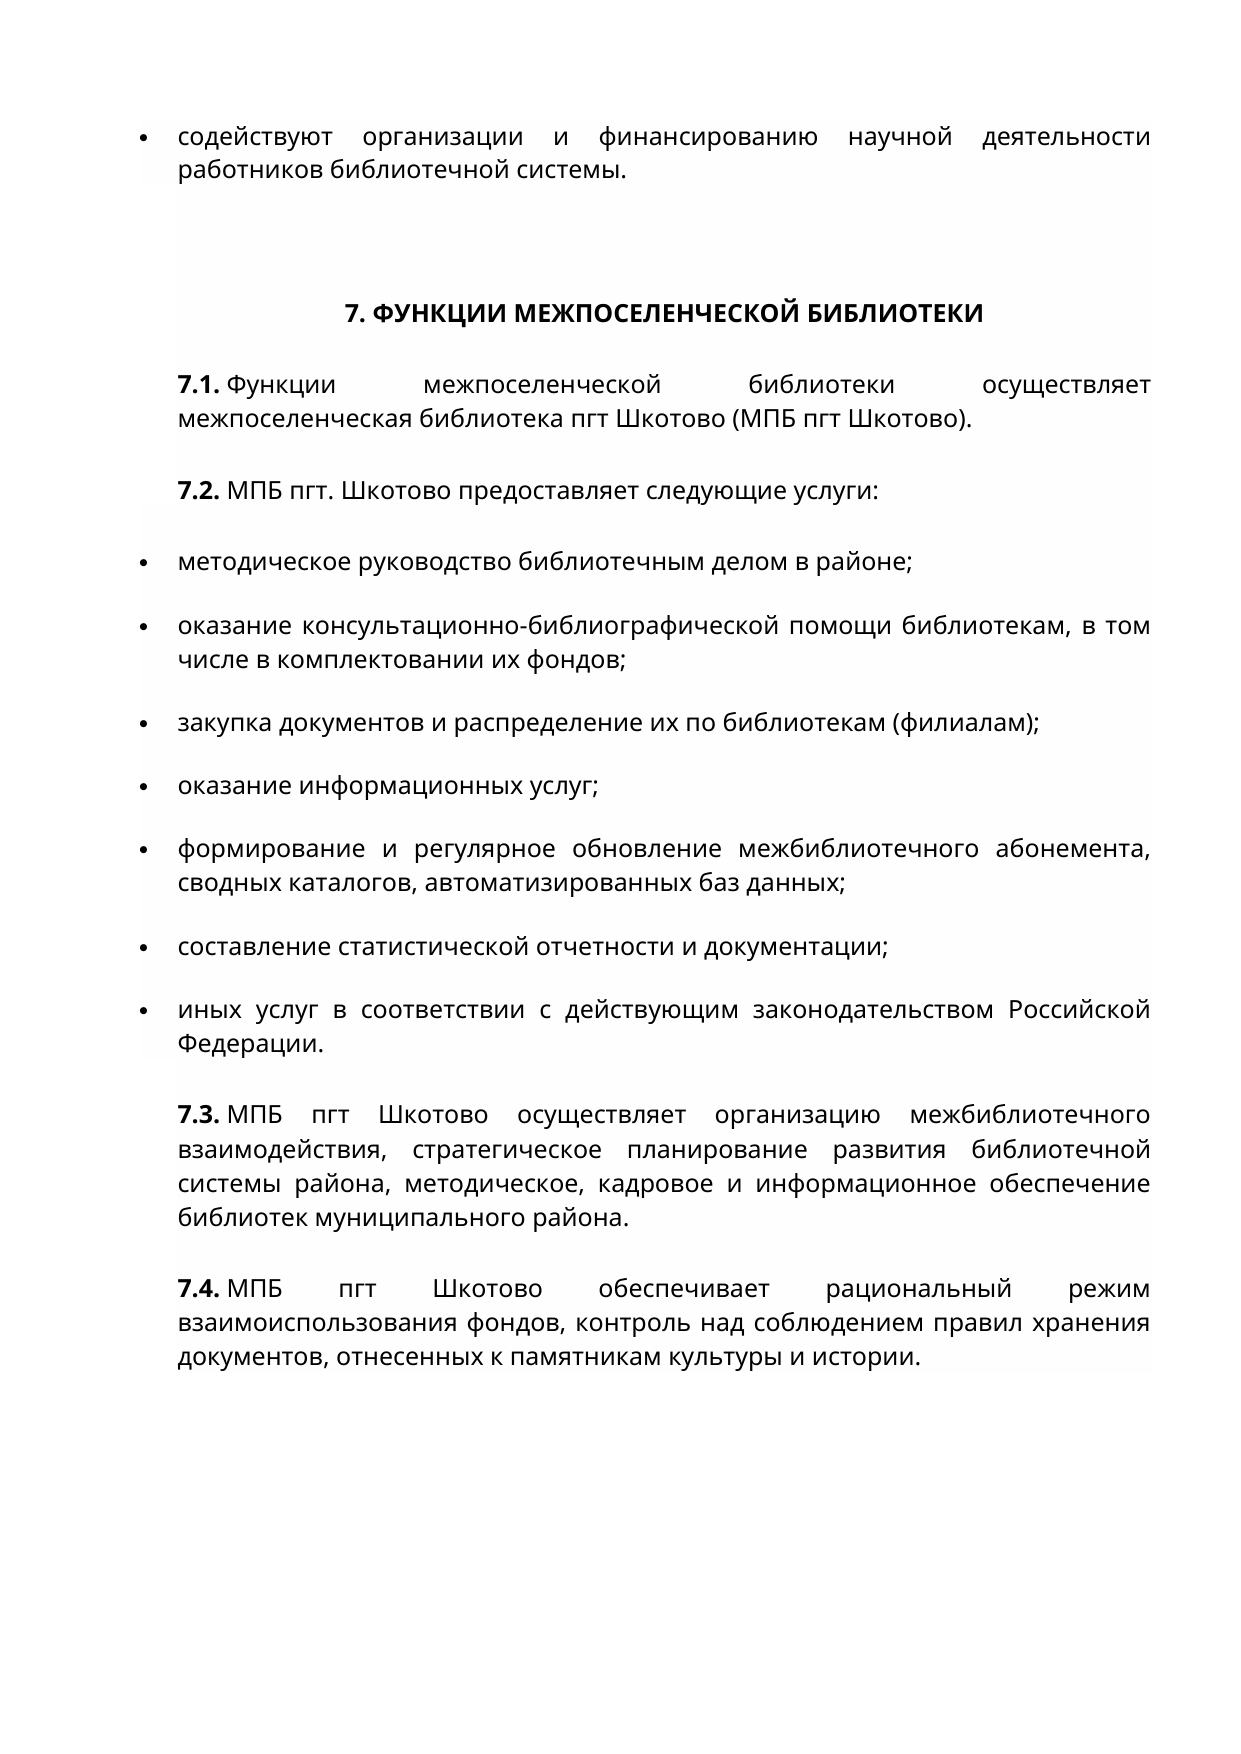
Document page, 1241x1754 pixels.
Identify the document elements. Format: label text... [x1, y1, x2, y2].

text 7.4. МПБ пгт Шкотово обеспечивает рациональный режим взаимоиспользования фондов, контроль над соблюдением правил хранения документов, отнесенных к памятникам культуры и истории. [177, 1271, 1152, 1373]
list формирование и регулярное обновление межбиблиотечного абонемента, сводных каталогов, автоматизированных баз данных; [140, 831, 1152, 899]
list составление статистической отчетности и документации; [140, 928, 1152, 962]
list иных услуг в соответствии с действующим законодательством Российской Федерации. [140, 992, 1152, 1060]
list оказание консультационно-библиографической помощи библиотекам, в том числе в комплектовании их фондов; [140, 607, 1152, 675]
text 7.2. МПБ пгт. Шкотово предоставляет следующие услуги: [177, 472, 1152, 507]
list методическое руководство библиотечным делом в районе; [140, 544, 1152, 578]
text 7. ФУНКЦИИ МЕЖПОСЕЛЕНЧЕСКОЙ БИБЛИОТЕКИ [177, 295, 1152, 329]
text 7.3. МПБ пгт Шкотово осуществляет организацию межбиблиотечного взаимодействия, стратегическое планирование развития библиотечной системы района, методическое, кадровое и информационное обеспечение библиотек муниципального района. [177, 1097, 1152, 1233]
text 7.1. Функции межпоселенческой библиотеки осуществляет межпоселенческая библиотека пгт Шкотово (МПБ пгт Шкотово). [177, 367, 1152, 435]
list оказание информационных услуг; [140, 768, 1152, 802]
list содействуют организации и финансированию научной деятельности работников библиотечной системы. [140, 118, 1152, 186]
list закупка документов и распределение их по библиотекам (филиалам); [140, 704, 1152, 739]
